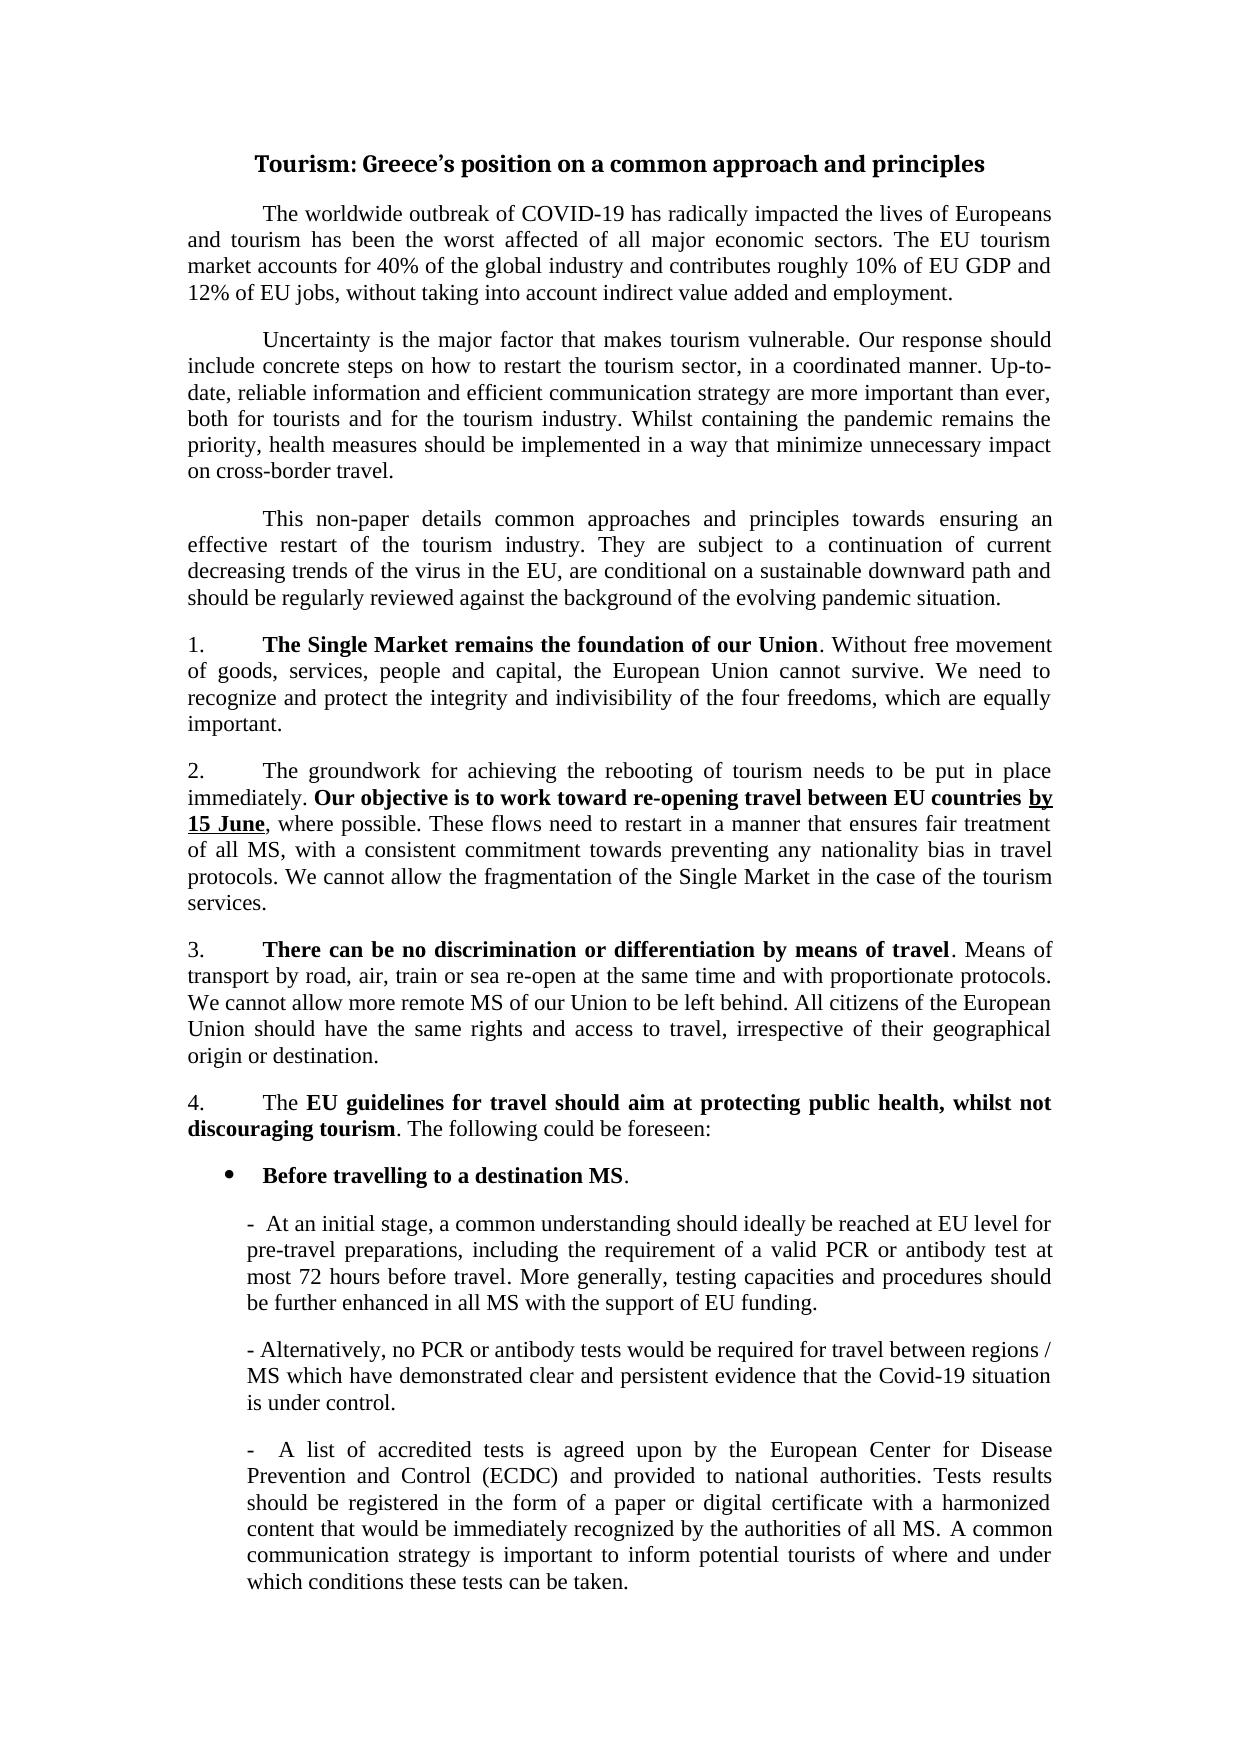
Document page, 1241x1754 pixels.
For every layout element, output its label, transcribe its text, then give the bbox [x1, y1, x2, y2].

text The worldwide outbreak of COVID-19 has radically impacted the lives of Europeans and tourism has been the worst affected of all major economic sectors. The EU tourism market accounts for 40% of the global industry and contributes roughly 10% of EU GDP and 12% of EU jobs, without taking into account indirect value added and employment. [187, 199, 1053, 305]
text - A list of accredited tests is agreed upon by the European Center for Disease Prevention and Control (ECDC) and provided to national authorities. Tests results should be registered in the form of a paper or digital certificate with a harmonized content that would be immediately recognized by the authorities of all MS. A common communication strategy is important to inform potential tourists of where and under which conditions these tests can be taken. [247, 1436, 1053, 1594]
text 2. The groundwork for achieving the rebooting of tourism needs to be put in place immediately. Our objective is to work toward re-opening travel between EU countries by 15 June, where possible. These flows need to restart in a manner that ensures fair treatment of all MS, with a consistent commitment towards preventing any nationality bias in travel protocols. We cannot allow the fragmentation of the Single Market in the case of the tourism services. [187, 757, 1053, 915]
text 1. The Single Market remains the foundation of our Union. Without free movement of goods, services, people and capital, the European Union cannot survive. We need to recognize and protect the integrity and indivisibility of the four freedoms, which are equally important. [187, 631, 1053, 736]
text Uncertainty is the major factor that makes tourism vulnerable. Our response should include concrete steps on how to restart the tourism sector, in a coordinated manner. Up-to-date, reliable information and efficient communication strategy are more important than ever, both for tourists and for the tourism industry. Whilst containing the pandemic remains the priority, health measures should be implemented in a way that minimize unnecessary impact on cross-border travel. [187, 326, 1053, 484]
text - At an initial stage, a common understanding should ideally be reached at EU level for pre-travel preparations, including the requirement of a valid PCR or antibody test at most 72 hours before travel. More generally, testing capacities and procedures should be further enhanced in all MS with the support of EU funding. [247, 1210, 1053, 1315]
text 3. There can be no discrimination or differentiation by means of travel. Means of transport by road, air, train or sea re-open at the same time and with proportionate protocols. We cannot allow more remote MS of our Union to be left behind. All citizens of the European Union should have the same rights and access to travel, irrespective of their geographical origin or destination. [187, 936, 1053, 1068]
text 4. The EU guidelines for travel should aim at protecting public health, whilst not discouraging tourism. The following could be foreseen: [187, 1089, 1053, 1142]
text - Alternatively, no PCR or antibody tests would be required for travel between regions / MS which have demonstrated clear and persistent evidence that the Covid-19 situation is under control. [247, 1336, 1053, 1415]
text Tourism: Greece’s position on a common approach and principles [187, 150, 1053, 179]
text This non-paper details common approaches and principles towards ensuring an effective restart of the tourism industry. They are subject to a continuation of current decreasing trends of the virus in the EU, are conditional on a sustainable downward path and should be regularly reviewed against the background of the evolving pandemic situation. [187, 505, 1053, 610]
list Before travelling to a destination MS. [225, 1162, 1053, 1189]
